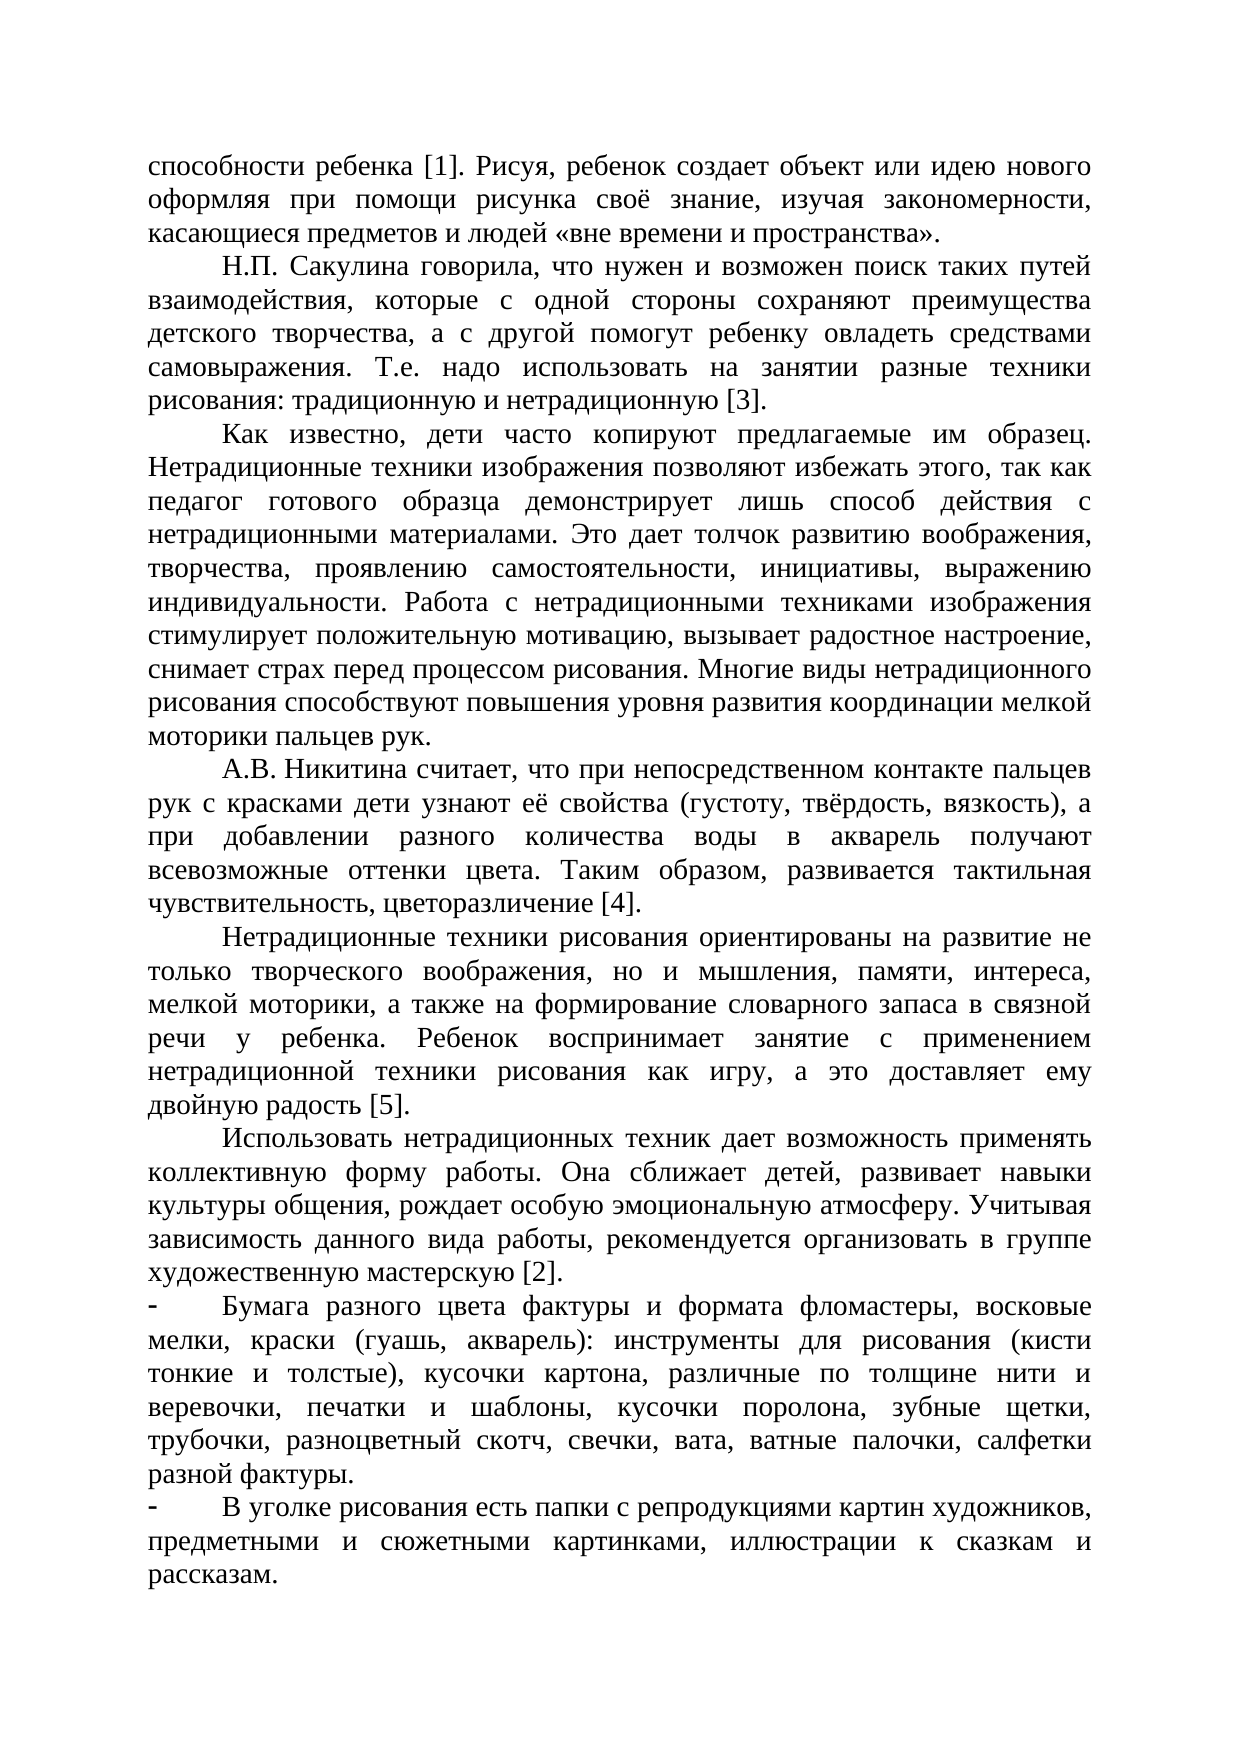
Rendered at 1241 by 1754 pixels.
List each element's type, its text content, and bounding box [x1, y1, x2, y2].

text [148, 148, 1092, 248]
text Использовать нетрадиционных техник дает возможность применять коллективную форму работы. Она сближает детей, развивает навыки культуры общения, рождает особую эмоциональную атмосферу. Учитывая зависимость данного вида работы, рекомендуется организовать в группе художественную мастерскую [2]. [148, 1120, 1092, 1288]
list Бумага разного цвета фактуры и формата фломастеры, восковые мелки, краски (гуашь, акварель): инструменты для рисования (кисти тонкие и толстые), кусочки картона, различные по толщине нити и веревочки, печатки и шаблоны, кусочки поролона, зубные щетки, трубочки, разноцветный скотч, свечки, вата, ватные палочки, салфетки разной фактуры. [148, 1288, 1092, 1489]
text Как известно, дети часто копируют предлагаемые им образец. Нетрадиционные техники изображения позволяют избежать этого, так как педагог готового образца демонстрирует лишь способ действия с нетрадиционными материалами. Это дает толчок развитию воображения, творчества, проявлению самостоятельности, инициативы, выражению индивидуальности. Работа с нетрадиционными техниками изображения стимулирует положительную мотивацию, вызывает радостное настроение, снимает страх перед процессом рисования. Многие виды нетрадиционного рисования способствуют повышения уровня развития координации мелкой моторики пальцев рук. [148, 416, 1092, 751]
list В уголке рисования есть папки с репродукциями картин художников, предметными и сюжетными картинками, иллюстрации к сказкам и рассказам. [148, 1489, 1092, 1590]
text А.В. Никитина считает, что при непосредственном контакте пальцев рук с красками дети узнают её свойства (густоту, твёрдость, вязкость), а при добавлении разного количества воды в акварель получают всевозможные оттенки цвета. Таким образом, развивается тактильная чувствительность, цветоразличение [4]. [148, 751, 1092, 919]
text Нетрадиционные техники рисования ориентированы на развитие не только творческого воображения, но и мышления, памяти, интереса, мелкой моторики, а также на формирование словарного запаса в связной речи у ребенка. Ребенок воспринимает занятие с применением нетрадиционной техники рисования как игру, а это доставляет ему двойную радость [5]. [148, 919, 1092, 1120]
text Н.П. Сакулина говорила, что нужен и возможен поиск таких путей взаимодействия, которые с одной стороны сохраняют преимущества детского творчества, а с другой помогут ребенку овладеть средствами самовыражения. Т.е. надо использовать на занятии разные техники рисования: традиционную и нетрадиционную [3]. [148, 248, 1092, 416]
